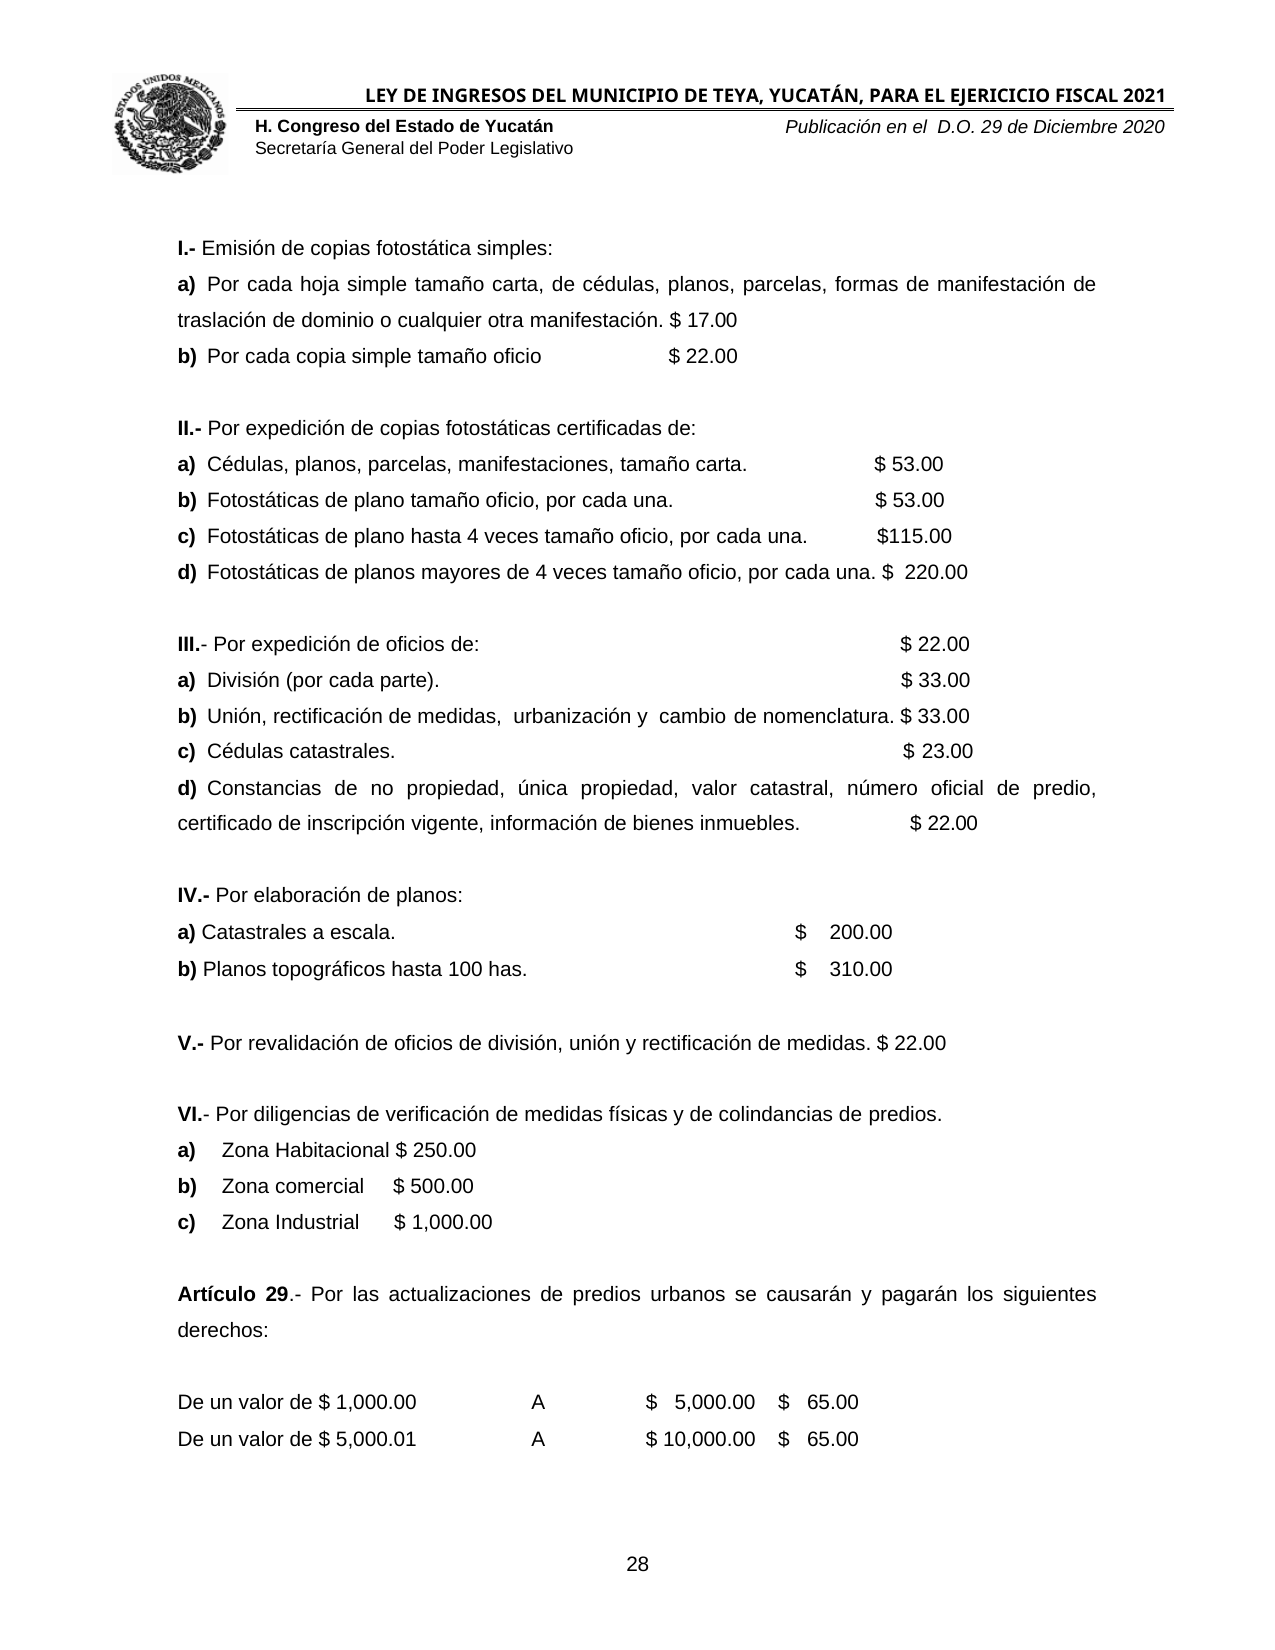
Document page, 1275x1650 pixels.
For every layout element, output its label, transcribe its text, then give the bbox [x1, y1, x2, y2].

list Cédulas, planos, parcelas, manifestaciones, tamaño carta. $ 53.00 [177, 452, 1098, 476]
text II.- Por expedición de copias fotostáticas certificadas de: [177, 416, 1098, 440]
table_cell $ 200.00 [795, 920, 1128, 957]
table_cell $ 310.00 [795, 957, 1128, 994]
table_header De un valor de $ 1,000.00 [177, 1390, 464, 1427]
list Zona Habitacional $ 250.00 [177, 1138, 1098, 1162]
list Cédulas catastrales. $ 23.00 [177, 739, 1098, 763]
list Zona comercial $ 500.00 [177, 1174, 1098, 1198]
table_cell $ 65.00 [755, 1427, 859, 1464]
table_header A [464, 1390, 612, 1427]
table_header IV.- Por elaboración de planos: [177, 883, 1128, 920]
list Fotostáticas de planos mayores de 4 veces tamaño oficio, por cada una. $ 220.00 [177, 560, 1098, 584]
list Por cada copia simple tamaño oficio $ 22.00 [177, 344, 1098, 368]
list División (por cada parte). $ 33.00 [177, 667, 1098, 691]
table_cell a) Catastrales a escala. [177, 920, 795, 957]
table_cell $ 10,000.00 [613, 1427, 755, 1464]
text I.- Emisión de copias fotostática simples: [177, 236, 1098, 260]
list Fotostáticas de plano hasta 4 veces tamaño oficio, por cada una. $115.00 [177, 524, 1098, 548]
text III.- Por expedición de oficios de: $ 22.00 [177, 632, 1098, 656]
text V.- Por revalidación de oficios de división, unión y rectificación de medidas. $ 22.00 [177, 1030, 1098, 1054]
text Artículo 29.- Por las actualizaciones de predios urbanos se causarán y pagarán los siguientes derechos: [177, 1282, 1098, 1342]
table_cell b) Planos topográficos hasta 100 has. [177, 957, 795, 994]
table_cell De un valor de $ 5,000.01 [177, 1427, 464, 1464]
table_header $ 65.00 [755, 1390, 859, 1427]
list VI.- Por diligencias de verificación de medidas físicas y de colindancias de predios. [177, 1102, 1098, 1126]
list Fotostáticas de plano tamaño oficio, por cada una. $ 53.00 [177, 488, 1098, 512]
table_cell A [464, 1427, 612, 1464]
list Zona Industrial $ 1,000.00 [177, 1210, 1098, 1234]
list Unión, rectificación de medidas, urbanización y cambio de nomenclatura. $ 33.00 [177, 703, 1098, 727]
list Constancias de no propiedad, única propiedad, valor catastral, número oficial de predio, certificado de inscripción vigente, información de bienes inmuebles. $ 22.00 [177, 775, 1098, 835]
table_header $ 5,000.00 [613, 1390, 755, 1427]
list Por cada hoja simple tamaño carta, de cédulas, planos, parcelas, formas de manifestación de traslación de dominio o cualquier otra manifestación. $ 17.00 [177, 272, 1098, 332]
